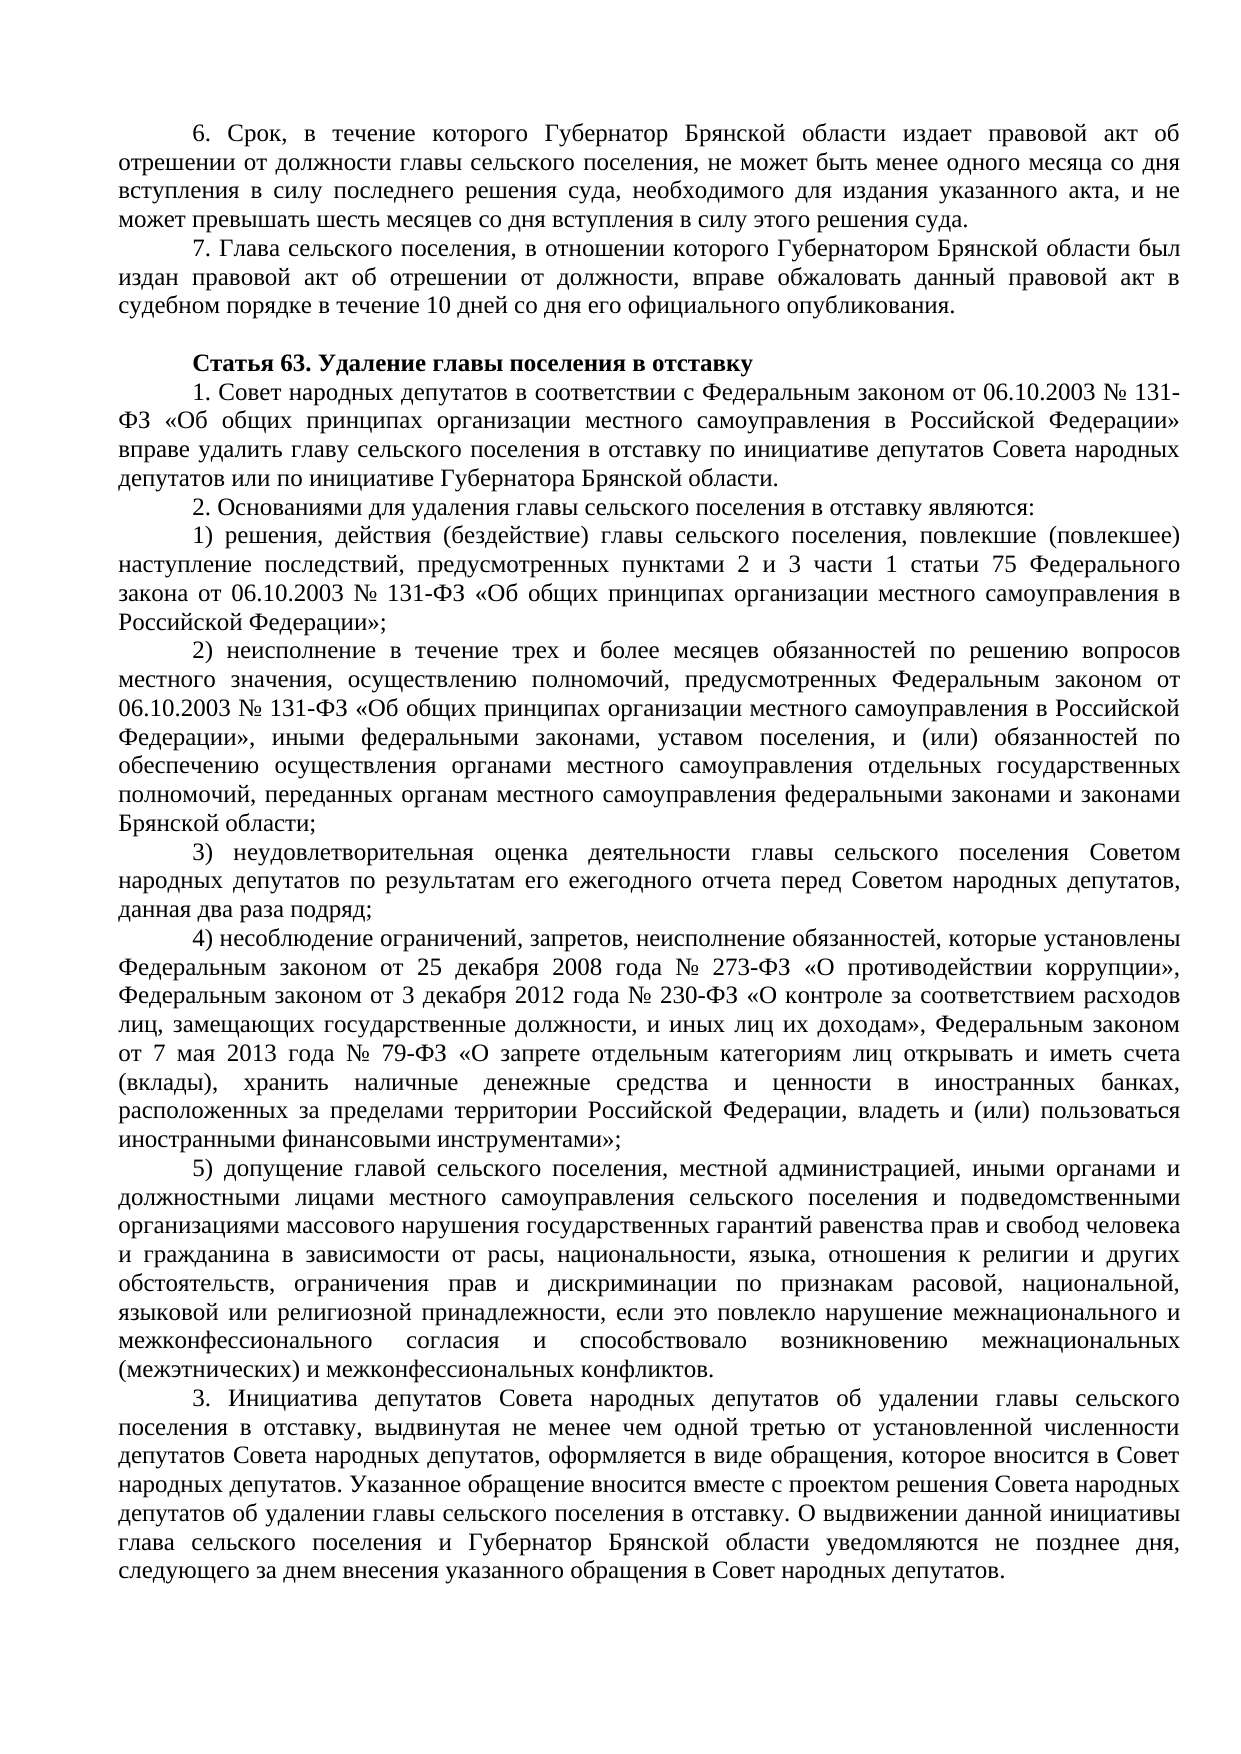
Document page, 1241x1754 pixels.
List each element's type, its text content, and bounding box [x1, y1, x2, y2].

text 1. Совет народных депутатов в соответствии с Федеральным законом от 06.10.2003 № 131-ФЗ «Об общих принципах организации местного самоуправления в Российской Федерации» вправе удалить главу сельского поселения в отставку по инициативе депутатов Совета народных депутатов или по инициативе Губернатора Брянской области. [118, 377, 1181, 492]
text 4) несоблюдение ограничений, запретов, неисполнение обязанностей, которые установлены Федеральным законом от 25 декабря 2008 года № 273-ФЗ «О противодействии коррупции», Федеральным законом от 3 декабря 2012 года № 230-ФЗ «О контроле за соответствием расходов лиц, замещающих государственные должности, и иных лиц их доходам», Федеральным законом от 7 мая 2013 года № 79-ФЗ «О запрете отдельным категориям лиц открывать и иметь счета (вклады), хранить наличные денежные средства и ценности в иностранных банках, расположенных за пределами территории Российской Федерации, владеть и (или) пользоваться иностранными финансовыми инструментами»; [118, 923, 1181, 1153]
text 1) решения, действия (бездействие) главы сельского поселения, повлекшие (повлекшее) наступление последствий, предусмотренных пунктами 2 и 3 части 1 статьи 75 Федерального закона от 06.10.2003 № 131-ФЗ «Об общих принципах организации местного самоуправления в Российской Федерации»; [118, 521, 1181, 636]
text 3. Инициатива депутатов Совета народных депутатов об удалении главы сельского поселения в отставку, выдвинутая не менее чем одной третью от установленной численности депутатов Совета народных депутатов, оформляется в виде обращения, которое вносится в Совет народных депутатов. Указанное обращение вносится вместе с проектом решения Совета народных депутатов об удалении главы сельского поселения в отставку. О выдвижении данной инициативы глава сельского поселения и Губернатор Брянской области уведомляются не позднее дня, следующего за днем внесения указанного обращения в Совет народных депутатов. [118, 1383, 1181, 1584]
text 2. Основаниями для удаления главы сельского поселения в отставку являются: [118, 492, 1181, 521]
text 6. Срок, в течение которого Губернатор Брянской области издает правовой акт об отрешении от должности главы сельского поселения, не может быть менее одного месяца со дня вступления в силу последнего решения суда, необходимого для издания указанного акта, и не может превышать шесть месяцев со дня вступления в силу этого решения суда. [118, 118, 1181, 233]
text 7. Глава сельского поселения, в отношении которого Губернатором Брянской области был издан правовой акт об отрешении от должности, вправе обжаловать данный правовой акт в судебном порядке в течение 10 дней со дня его официального опубликования. [118, 233, 1181, 319]
text 2) неисполнение в течение трех и более месяцев обязанностей по решению вопросов местного значения, осуществлению полномочий, предусмотренных Федеральным законом от 06.10.2003 № 131-ФЗ «Об общих принципах организации местного самоуправления в Российской Федерации», иными федеральными законами, уставом поселения, и (или) обязанностей по обеспечению осуществления органами местного самоуправления отдельных государственных полномочий, переданных органам местного самоуправления федеральными законами и законами Брянской области; [118, 636, 1181, 837]
text 5) допущение главой сельского поселения, местной администрацией, иными органами и должностными лицами местного самоуправления сельского поселения и подведомственными организациями массового нарушения государственных гарантий равенства прав и свобод человека и гражданина в зависимости от расы, национальности, языка, отношения к религии и других обстоятельств, ограничения прав и дискриминации по признакам расовой, национальной, языковой или религиозной принадлежности, если это повлекло нарушение межнационального и межконфессионального согласия и способствовало возникновению межнациональных (межэтнических) и межконфессиональных конфликтов. [118, 1153, 1181, 1383]
text 3) неудовлетворительная оценка деятельности главы сельского поселения Советом народных депутатов по результатам его ежегодного отчета перед Советом народных депутатов, данная два раза подряд; [118, 837, 1181, 923]
text Статья 63. Удаление главы поселения в отставку [118, 348, 1181, 377]
